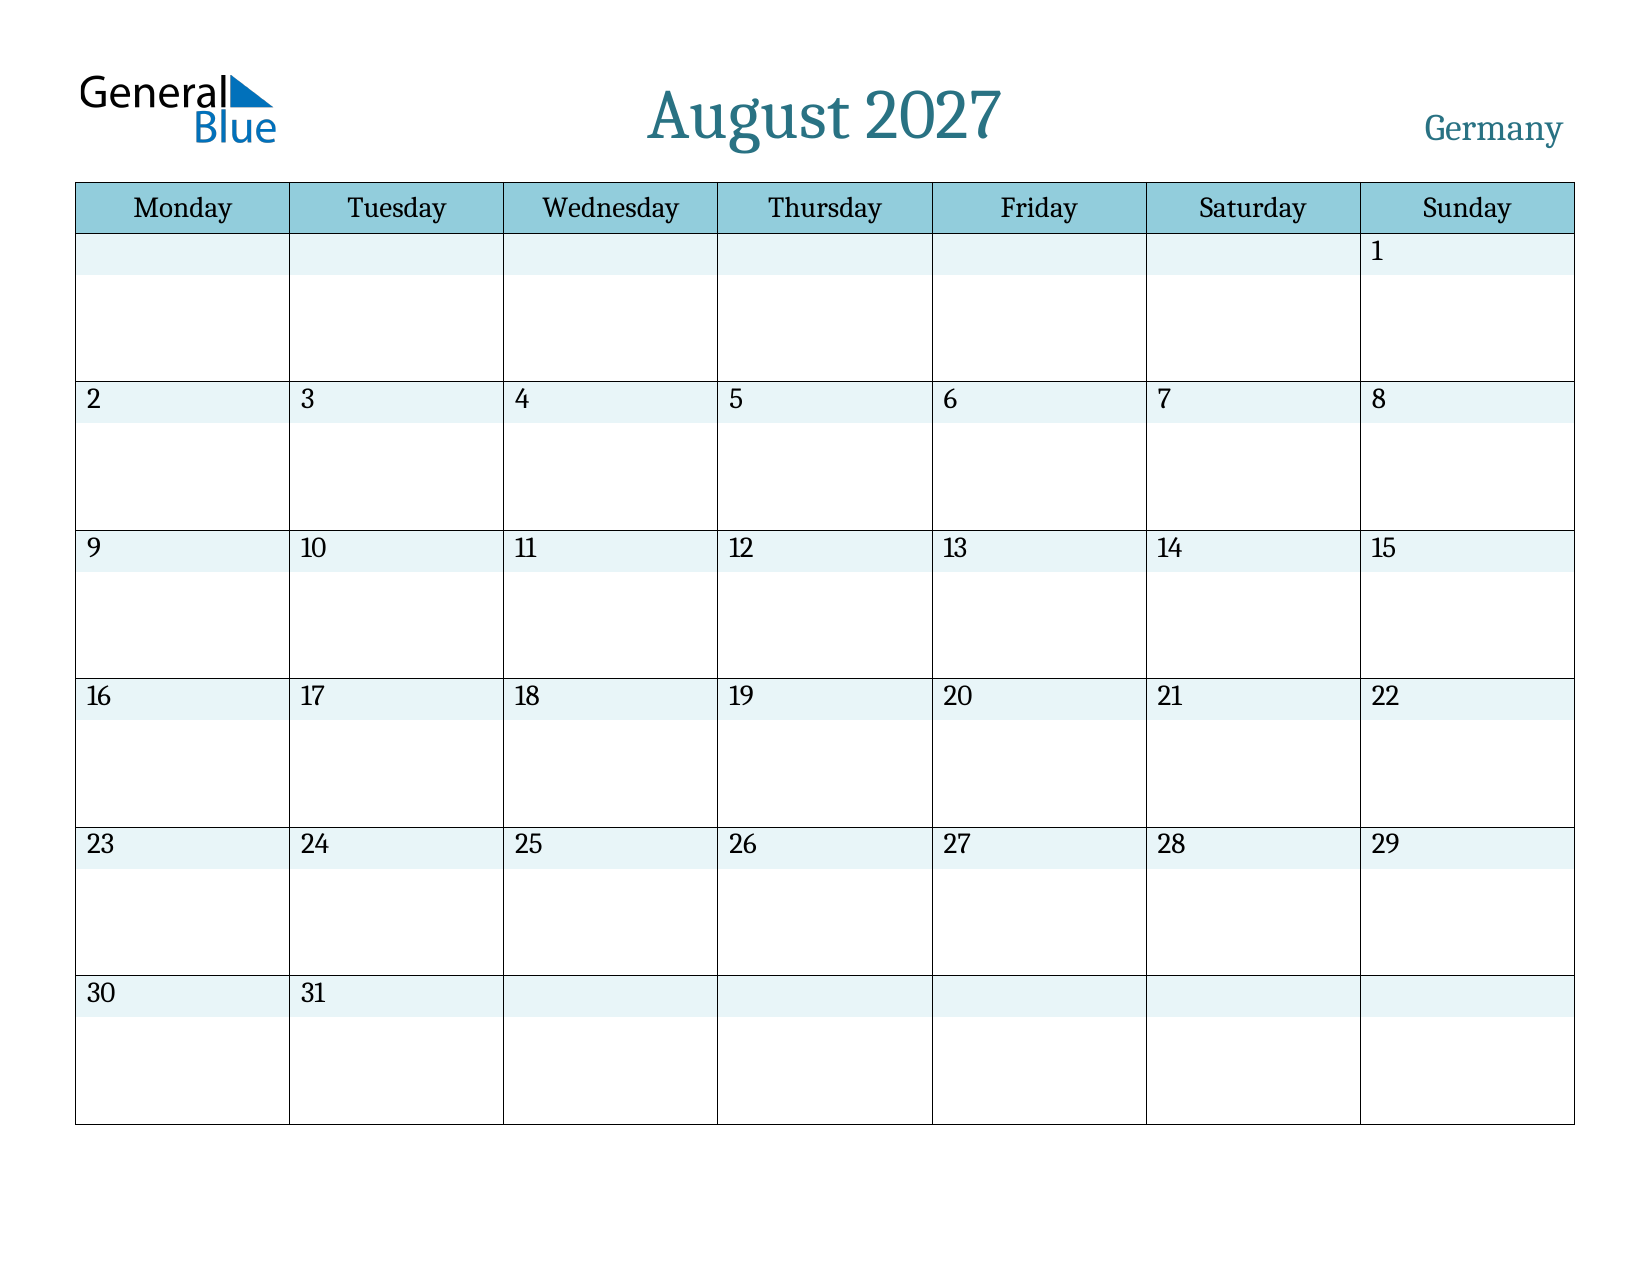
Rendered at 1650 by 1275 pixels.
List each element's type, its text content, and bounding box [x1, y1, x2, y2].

table_cell [1147, 572, 1360, 678]
table_cell [933, 720, 1146, 827]
table_cell 5 [718, 382, 932, 423]
table_cell 29 [1361, 828, 1574, 869]
table_header [76, 75, 503, 182]
table_cell [290, 720, 503, 827]
table_cell [718, 234, 932, 275]
table_cell 7 [1147, 382, 1360, 423]
table_cell 8 [1361, 382, 1574, 423]
table_cell 25 [504, 828, 717, 869]
table_cell 14 [1147, 531, 1360, 572]
table_cell [718, 275, 932, 381]
table_cell [504, 720, 717, 827]
table_cell 11 [504, 531, 717, 572]
table_cell [290, 423, 503, 530]
table_cell [1361, 720, 1574, 827]
table_cell 26 [718, 828, 932, 869]
table_cell 23 [76, 828, 289, 869]
table_cell 30 [76, 976, 289, 1017]
table_cell 4 [504, 382, 717, 423]
table_header August 2027 [504, 75, 1146, 182]
table_cell [76, 720, 289, 827]
table_cell Friday [933, 183, 1146, 233]
table_cell [1361, 423, 1574, 530]
table_cell [1147, 976, 1360, 1017]
table_cell [1147, 423, 1360, 530]
table_cell [76, 1017, 289, 1123]
table_cell [76, 423, 289, 530]
table_cell 24 [290, 828, 503, 869]
table_cell [718, 1017, 932, 1123]
table_cell [76, 869, 289, 975]
table_cell [1361, 976, 1574, 1017]
table_cell 10 [290, 531, 503, 572]
table_cell 31 [290, 976, 503, 1017]
table_cell [933, 976, 1146, 1017]
table_cell 18 [504, 679, 717, 720]
table_cell [504, 423, 717, 530]
table_cell [1361, 1017, 1574, 1123]
table_cell [1147, 720, 1360, 827]
table_cell Sunday [1361, 183, 1574, 233]
table_cell Thursday [718, 183, 932, 233]
table_cell [1361, 869, 1574, 975]
table_cell 6 [933, 382, 1146, 423]
table_cell 16 [76, 679, 289, 720]
table_cell [1147, 1017, 1360, 1123]
table_cell [504, 976, 717, 1017]
table_cell [718, 869, 932, 975]
table_cell [933, 1017, 1146, 1123]
table_cell 9 [76, 531, 289, 572]
table_cell [504, 572, 717, 678]
table_cell [933, 234, 1146, 275]
table_cell [290, 869, 503, 975]
table_cell [76, 275, 289, 381]
table_cell 2 [76, 382, 289, 423]
table_cell [718, 572, 932, 678]
table_header Germany [1146, 75, 1574, 182]
table_cell [933, 869, 1146, 975]
table_cell [933, 275, 1146, 381]
table_cell 28 [1147, 828, 1360, 869]
table_cell [290, 234, 503, 275]
table_cell [504, 869, 717, 975]
table_cell [718, 423, 932, 530]
table_cell 15 [1361, 531, 1574, 572]
table_cell 19 [718, 679, 932, 720]
table_cell [76, 572, 289, 678]
table_cell 22 [1361, 679, 1574, 720]
table_cell 3 [290, 382, 503, 423]
table_cell [504, 234, 717, 275]
table_cell Monday [76, 183, 289, 233]
table_cell 12 [718, 531, 932, 572]
table_cell 21 [1147, 679, 1360, 720]
table_cell Wednesday [504, 183, 717, 233]
table_cell 17 [290, 679, 503, 720]
table_cell 1 [1361, 234, 1574, 275]
table_cell [1361, 275, 1574, 381]
table_cell 20 [933, 679, 1146, 720]
table_cell [718, 976, 932, 1017]
picture [80, 75, 276, 143]
table_cell [290, 572, 503, 678]
table_cell [504, 275, 717, 381]
table_cell [933, 572, 1146, 678]
table_cell [718, 720, 932, 827]
table_cell Saturday [1147, 183, 1360, 233]
table_cell 27 [933, 828, 1146, 869]
table_cell [290, 275, 503, 381]
table_cell 13 [933, 531, 1146, 572]
table_cell [1147, 234, 1360, 275]
table_cell [1147, 869, 1360, 975]
table_cell [290, 1017, 503, 1123]
table_cell [1361, 572, 1574, 678]
table_cell [933, 423, 1146, 530]
table_cell [1147, 275, 1360, 381]
table_cell [504, 1017, 717, 1123]
table_cell Tuesday [290, 183, 503, 233]
table_cell [76, 234, 289, 275]
